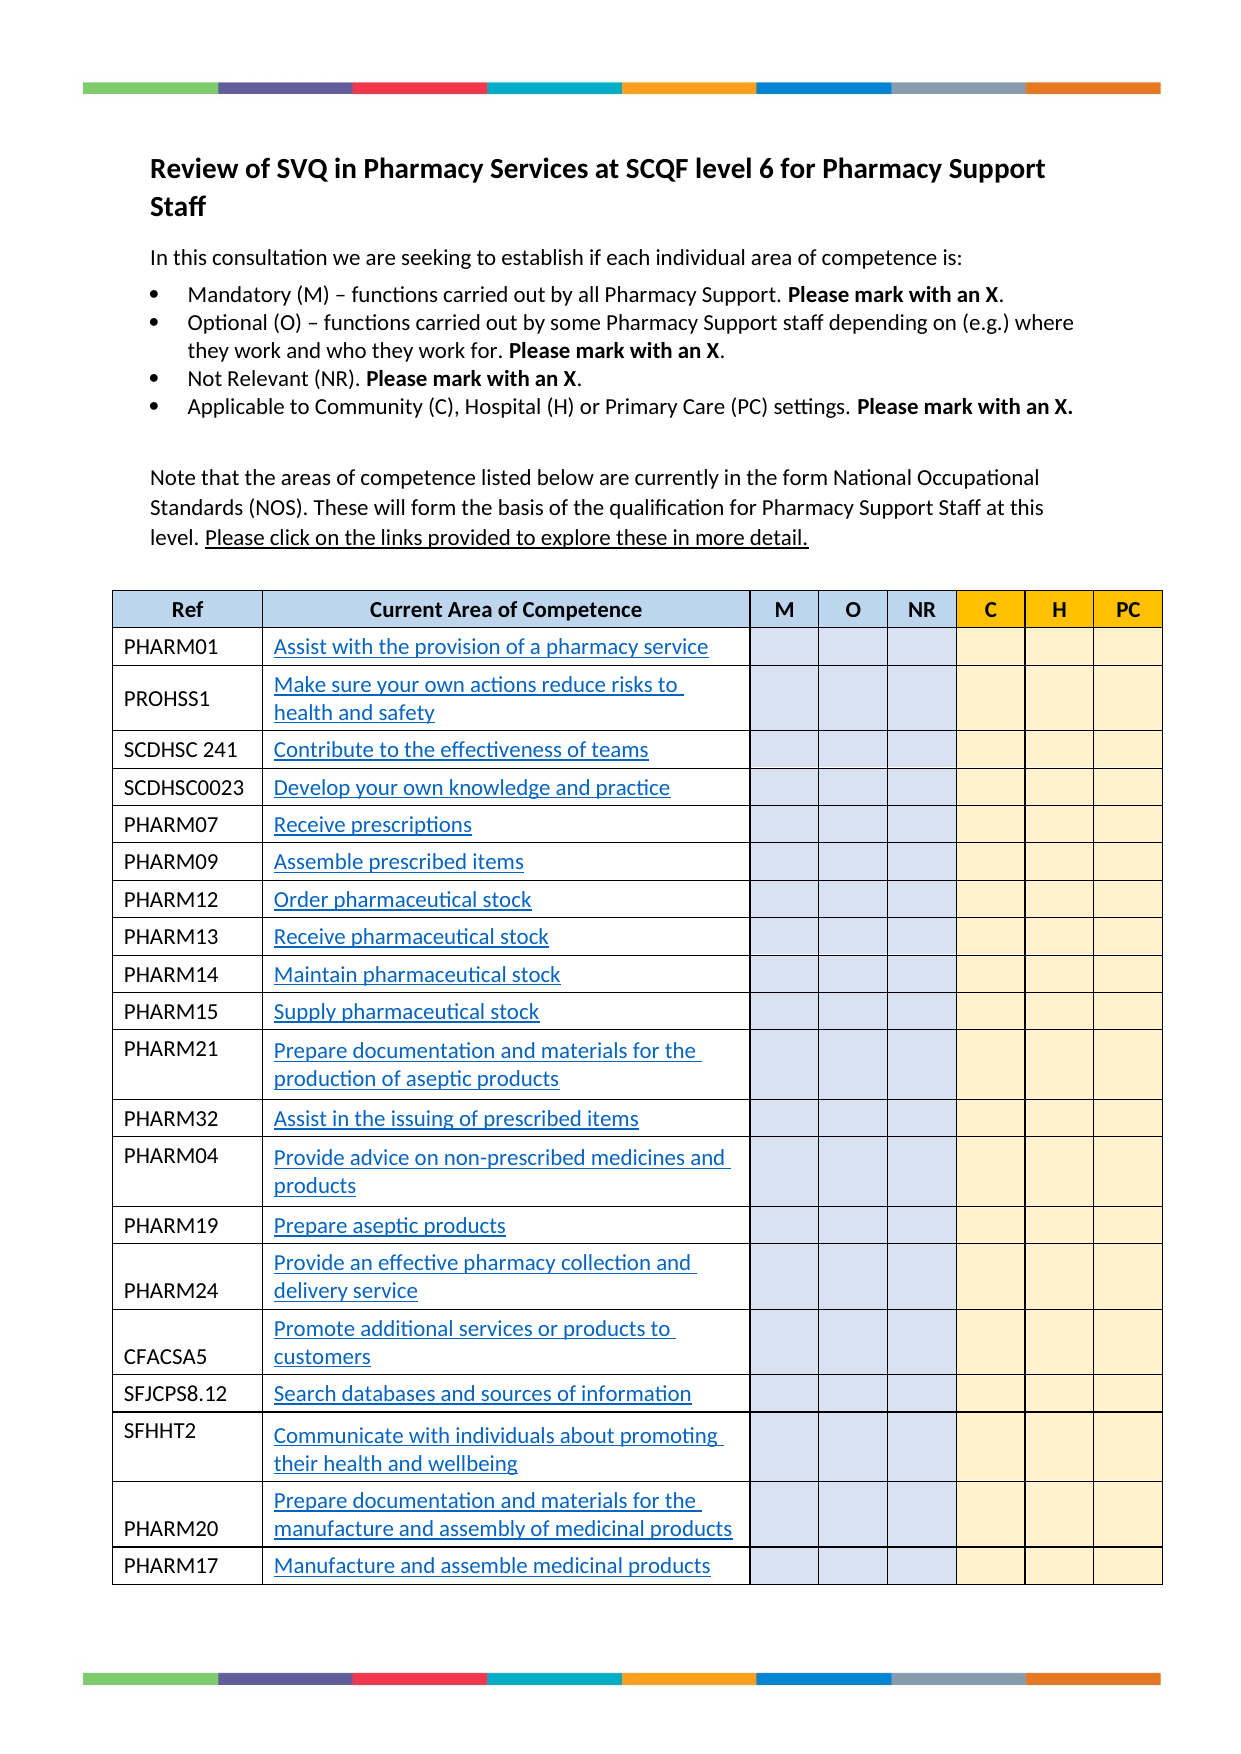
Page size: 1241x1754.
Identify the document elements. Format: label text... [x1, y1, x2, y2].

table_cell [957, 1548, 1024, 1584]
table_cell SFJCPS8.12 [113, 1375, 262, 1411]
table_cell [957, 1244, 1024, 1309]
table_cell PHARM20 [113, 1482, 262, 1546]
table_cell [1026, 956, 1093, 992]
table_cell [751, 993, 818, 1029]
table_cell [1094, 666, 1162, 730]
table_cell [957, 731, 1024, 767]
picture [0, 1590, 1241, 1707]
table_cell [819, 1100, 887, 1136]
table_cell Assist in the issuing of prescribed items [263, 1100, 749, 1136]
table_cell [888, 918, 956, 954]
table_cell [1094, 993, 1162, 1029]
table_cell Receive pharmaceutical stock [263, 918, 749, 954]
table_cell Receive prescriptions [263, 806, 749, 842]
table_cell Manufacture and assemble medicinal products [263, 1548, 749, 1584]
table_cell [751, 1375, 818, 1411]
table_cell [819, 1207, 887, 1243]
table_cell [751, 1310, 818, 1374]
table_cell [819, 843, 887, 880]
table_cell [957, 843, 1024, 880]
table_cell PROHSS1 [113, 666, 262, 730]
table_header Ref [113, 591, 262, 627]
table_cell [1094, 1413, 1162, 1481]
table_cell [1026, 1244, 1093, 1309]
table_cell [751, 1548, 818, 1584]
table_cell [819, 881, 887, 917]
table_cell PHARM15 [113, 993, 262, 1029]
table_cell [1094, 881, 1162, 917]
table_cell [957, 1030, 1024, 1099]
table_cell Prepare aseptic products [263, 1207, 749, 1243]
table_cell [888, 731, 956, 767]
table_cell [1026, 1030, 1093, 1099]
table_cell [1094, 1244, 1162, 1309]
table_header C [957, 591, 1024, 627]
table_cell [819, 993, 887, 1029]
table_cell [957, 1375, 1024, 1411]
table_cell [957, 1482, 1024, 1546]
table_cell Assist with the provision of a pharmacy service [263, 628, 749, 665]
table_cell Search databases and sources of information [263, 1375, 749, 1411]
table_cell [1094, 1548, 1162, 1584]
table_cell Provide advice on non-prescribed medicines and products [263, 1137, 749, 1206]
table_cell [1026, 1100, 1093, 1136]
table_cell [751, 1137, 818, 1206]
list Applicable to Community (C), Hospital (H) or Primary Care (PC) settings. Please mark with an X. [150, 392, 1090, 420]
table_cell [1026, 806, 1093, 842]
table_cell [957, 806, 1024, 842]
table_cell [888, 1310, 956, 1374]
table_cell [819, 666, 887, 730]
table_cell [751, 881, 818, 917]
table_cell PHARM09 [113, 843, 262, 880]
table_cell SCDHSC0023 [113, 769, 262, 805]
table_cell [1094, 628, 1162, 665]
table_cell [751, 1244, 818, 1309]
table_cell [1026, 628, 1093, 665]
table_cell [819, 956, 887, 992]
table_cell PHARM01 [113, 628, 262, 665]
table_cell [1094, 769, 1162, 805]
table_cell [1026, 1482, 1093, 1546]
table_cell [819, 1482, 887, 1546]
table_cell [1026, 843, 1093, 880]
table_cell [957, 1100, 1024, 1136]
table_cell [819, 628, 887, 665]
table_cell Contribute to the effectiveness of teams [263, 731, 749, 767]
table_cell [819, 1310, 887, 1374]
table_cell [957, 993, 1024, 1029]
table_cell [957, 918, 1024, 954]
table_cell [1094, 1030, 1162, 1099]
table_cell [1094, 1137, 1162, 1206]
table_cell Develop your own knowledge and practice [263, 769, 749, 805]
table_cell [751, 731, 818, 767]
table_cell [1094, 1375, 1162, 1411]
table_cell [957, 881, 1024, 917]
table_cell [1026, 1375, 1093, 1411]
table_header PC [1094, 591, 1162, 627]
table_cell [1026, 881, 1093, 917]
table_cell [1026, 769, 1093, 805]
text In this consultation we are seeking to establish if each individual area of competence is: [150, 243, 1090, 272]
table_cell [957, 769, 1024, 805]
table_cell PHARM04 [113, 1137, 262, 1206]
table_cell [751, 1207, 818, 1243]
table_cell PHARM19 [113, 1207, 262, 1243]
text Note that the areas of competence listed below are currently in the form National Occupational Standards (NOS). These will form the basis of the qualification for Pharmacy Support Staff at this level. Please click on the links provided to explore these in more detail. [150, 463, 1090, 551]
table_header M [751, 591, 818, 627]
table_cell [819, 918, 887, 954]
table_cell [888, 1137, 956, 1206]
table_cell [1094, 1310, 1162, 1374]
table_cell [751, 806, 818, 842]
table_cell [751, 1100, 818, 1136]
table_cell [819, 769, 887, 805]
table_cell [1094, 843, 1162, 880]
table_cell [957, 1413, 1024, 1481]
table_cell PHARM14 [113, 956, 262, 992]
table_cell [888, 769, 956, 805]
table_cell PHARM21 [113, 1030, 262, 1099]
table_cell Prepare documentation and materials for the manufacture and assembly of medicinal products [263, 1482, 749, 1546]
table_cell Promote additional services or products to customers [263, 1310, 749, 1374]
table_cell Communicate with individuals about promoting their health and wellbeing [263, 1413, 749, 1481]
table_cell [751, 1030, 818, 1099]
table_cell [888, 843, 956, 880]
table_cell [819, 1244, 887, 1309]
table_cell [819, 731, 887, 767]
table_cell [888, 1030, 956, 1099]
table_cell [888, 956, 956, 992]
table_cell [1026, 918, 1093, 954]
table_cell [1094, 1100, 1162, 1136]
table_cell [888, 993, 956, 1029]
table_header Current Area of Competence [263, 591, 749, 627]
table_cell SFHHT2 [113, 1413, 262, 1481]
table_cell [1026, 1310, 1093, 1374]
table_cell [751, 1413, 818, 1481]
table_cell [1094, 731, 1162, 767]
table_cell [819, 806, 887, 842]
table_cell PHARM24 [113, 1244, 262, 1309]
table_cell [957, 1207, 1024, 1243]
table_cell [819, 1137, 887, 1206]
table_cell [819, 1548, 887, 1584]
table_cell CFACSA5 [113, 1310, 262, 1374]
table_cell [751, 1482, 818, 1546]
table_cell [751, 918, 818, 954]
table_cell Prepare documentation and materials for the production of aseptic products [263, 1030, 749, 1099]
table_cell [1026, 1413, 1093, 1481]
table_cell [1094, 1482, 1162, 1546]
table_header NR [888, 591, 956, 627]
table_cell [957, 628, 1024, 665]
table_cell [957, 1137, 1024, 1206]
table_cell [751, 843, 818, 880]
table_cell [1094, 806, 1162, 842]
table_cell PHARM17 [113, 1548, 262, 1584]
table_cell [1026, 993, 1093, 1029]
list Mandatory (M) – functions carried out by all Pharmacy Support. Please mark with an X. [150, 280, 1090, 308]
table_cell Maintain pharmaceutical stock [263, 956, 749, 992]
table_cell [1026, 1207, 1093, 1243]
table_cell [819, 1413, 887, 1481]
table_cell [888, 806, 956, 842]
table_cell [1026, 1137, 1093, 1206]
table_cell [957, 1310, 1024, 1374]
list Not Relevant (NR). Please mark with an X. [150, 364, 1090, 392]
table_cell Supply pharmaceutical stock [263, 993, 749, 1029]
table_cell [1094, 1207, 1162, 1243]
table_cell [1026, 731, 1093, 767]
table_cell [888, 1100, 956, 1136]
table_cell [888, 1207, 956, 1243]
table_cell [957, 956, 1024, 992]
table_cell [957, 666, 1024, 730]
table_cell [888, 1375, 956, 1411]
table_cell PHARM12 [113, 881, 262, 917]
text Review of SVQ in Pharmacy Services at SCQF level 6 for Pharmacy Support Staff [150, 150, 1090, 224]
table_cell PHARM13 [113, 918, 262, 954]
table_cell [888, 666, 956, 730]
table_cell [888, 1413, 956, 1481]
table_cell Assemble prescribed items [263, 843, 749, 880]
table_cell [751, 628, 818, 665]
table_cell Order pharmaceutical stock [263, 881, 749, 917]
table_header O [819, 591, 887, 627]
table_cell [751, 666, 818, 730]
table_cell [888, 1244, 956, 1309]
table_cell [1026, 1548, 1093, 1584]
table_cell SCDHSC 241 [113, 731, 262, 767]
table_cell Provide an effective pharmacy collection and delivery service [263, 1244, 749, 1309]
table_cell PHARM32 [113, 1100, 262, 1136]
table_cell [888, 1548, 956, 1584]
list Optional (O) – functions carried out by some Pharmacy Support staff depending on (e.g.) where they work and who they work for. Please mark with an X. [150, 308, 1090, 364]
table_cell [1094, 956, 1162, 992]
table_cell [751, 769, 818, 805]
table_cell [888, 1482, 956, 1546]
table_cell Make sure your own actions reduce risks to health and safety [263, 666, 749, 730]
table_cell [751, 956, 818, 992]
picture [0, 0, 1241, 116]
table_header H [1026, 591, 1093, 627]
table_cell [888, 881, 956, 917]
table_cell [1094, 918, 1162, 954]
table_cell PHARM07 [113, 806, 262, 842]
table_cell [819, 1030, 887, 1099]
table_cell [819, 1375, 887, 1411]
table_cell [888, 628, 956, 665]
table_cell [1026, 666, 1093, 730]
